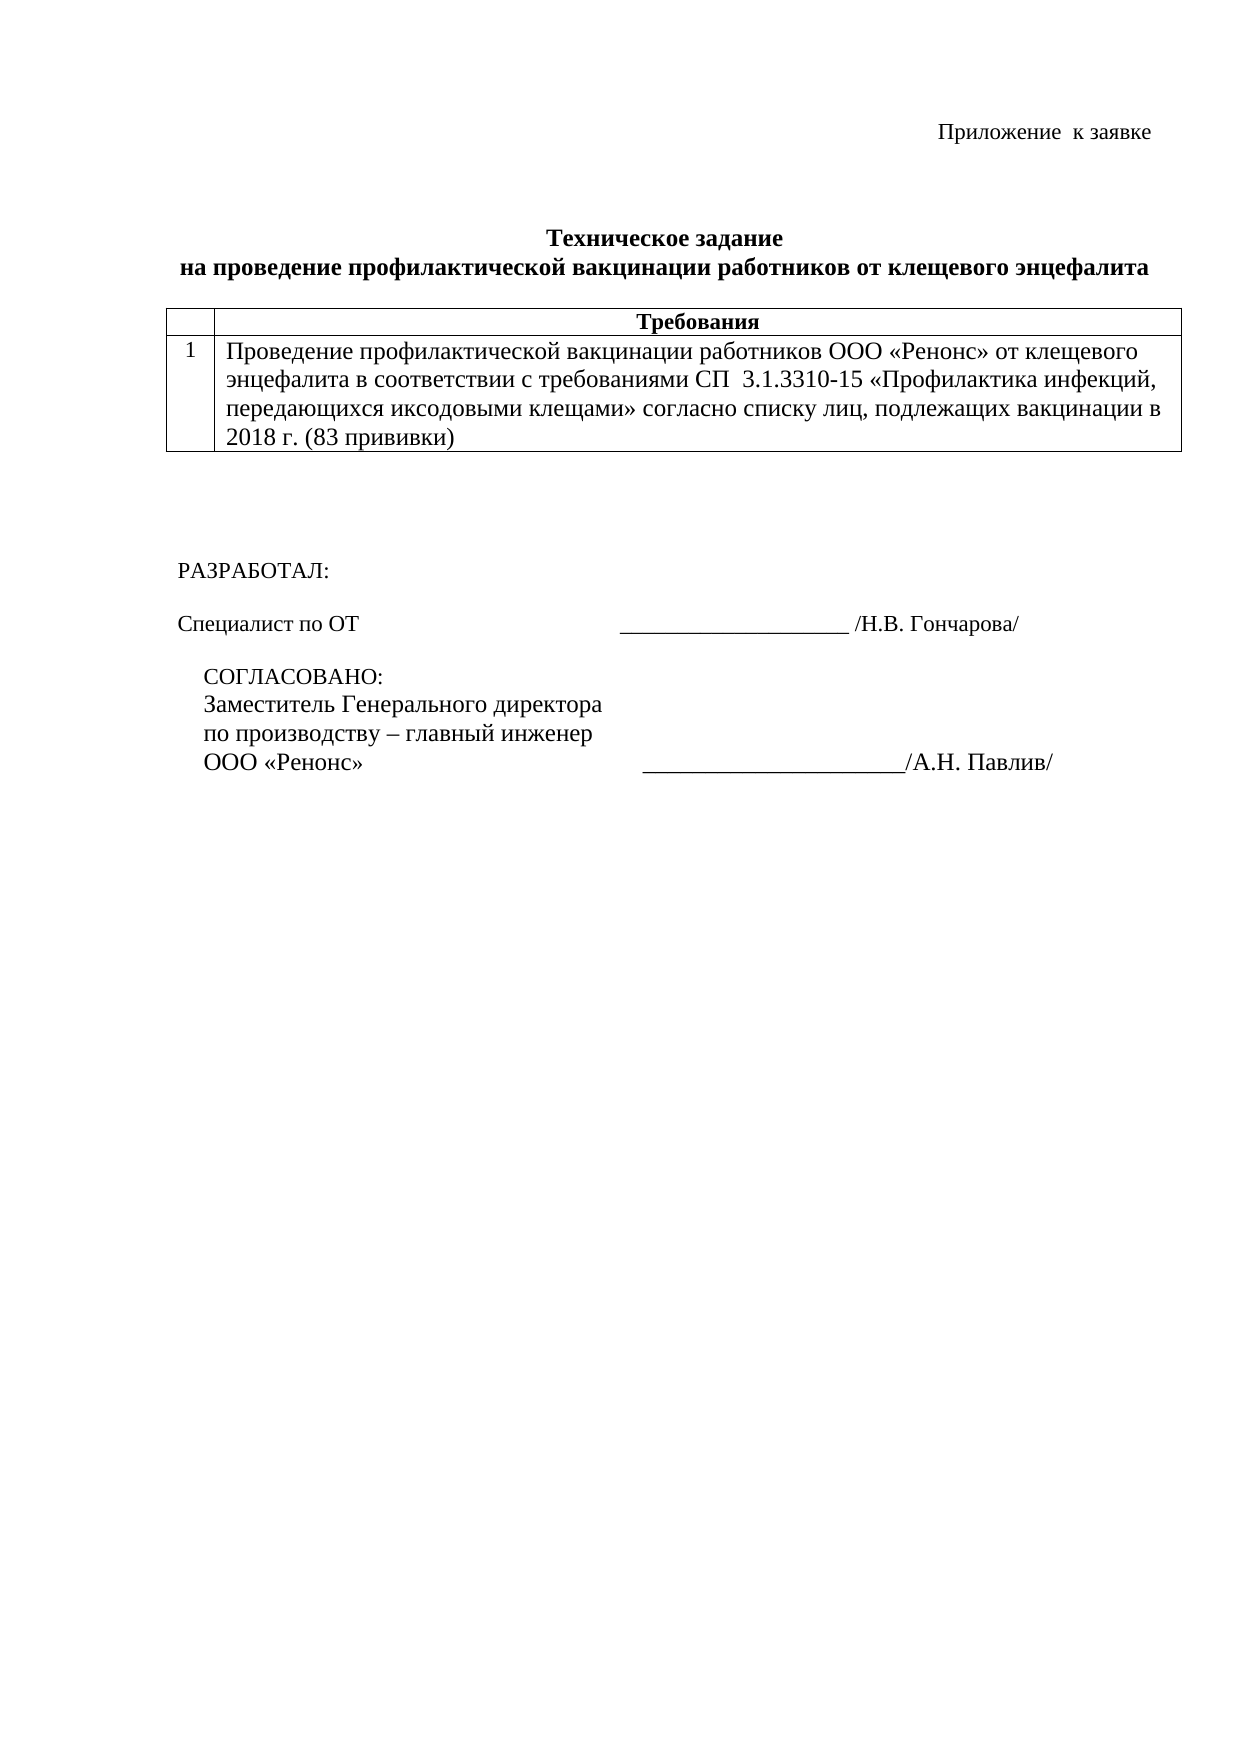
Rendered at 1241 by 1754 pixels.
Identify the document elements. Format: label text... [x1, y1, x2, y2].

table_header _____________________/А.Н. Павлив/ [617, 636, 1220, 854]
text Специалист по ОТ ____________________ /Н.В. Гончарова/ [177, 610, 1152, 636]
text Техническое задание [177, 223, 1152, 252]
text на проведение профилактической вакцинации работников от клещевого энцефалита [177, 252, 1152, 281]
text Приложение к заявке [177, 118, 1152, 144]
table_header Требования [215, 309, 1181, 335]
table_header СОГЛАСОВАНО: Заместитель Генерального директора по производству – главный инженер ООО «Ренонс» [177, 636, 617, 854]
text РАЗРАБОТАЛ: [177, 557, 1152, 584]
table_header [167, 309, 214, 335]
table_cell Проведение профилактической вакцинации работников ООО «Ренонс» от клещевого энцефалита в соответствии с требованиями СП 3.1.3310-15 «Профилактика инфекций, передающихся иксодовыми клещами» согласно списку лиц, подлежащих вакцинации в 2018 г. (83 прививки) [215, 336, 1181, 451]
table_cell 1 [167, 336, 214, 451]
